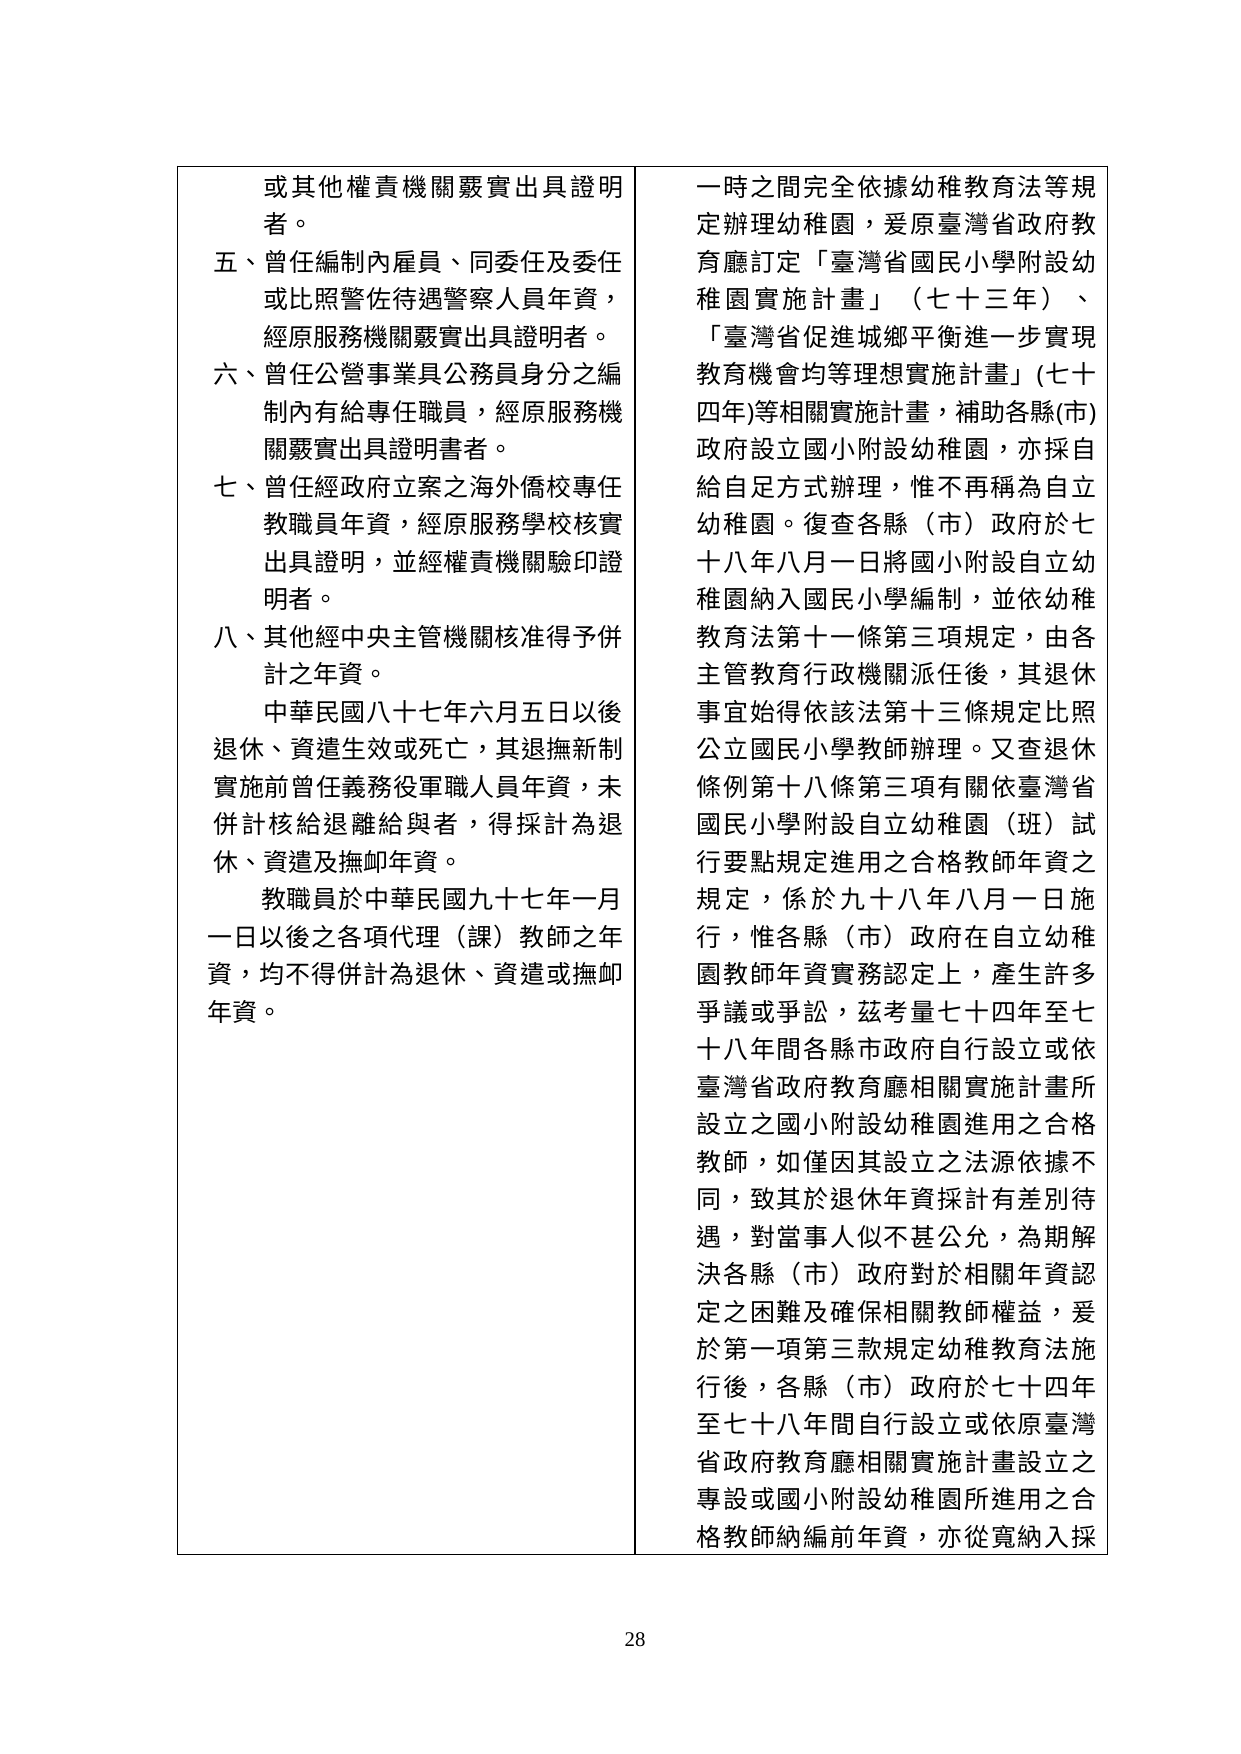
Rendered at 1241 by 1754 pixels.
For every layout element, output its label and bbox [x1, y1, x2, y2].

table_cell [178, 167, 634, 1554]
table_cell [636, 167, 1107, 1554]
